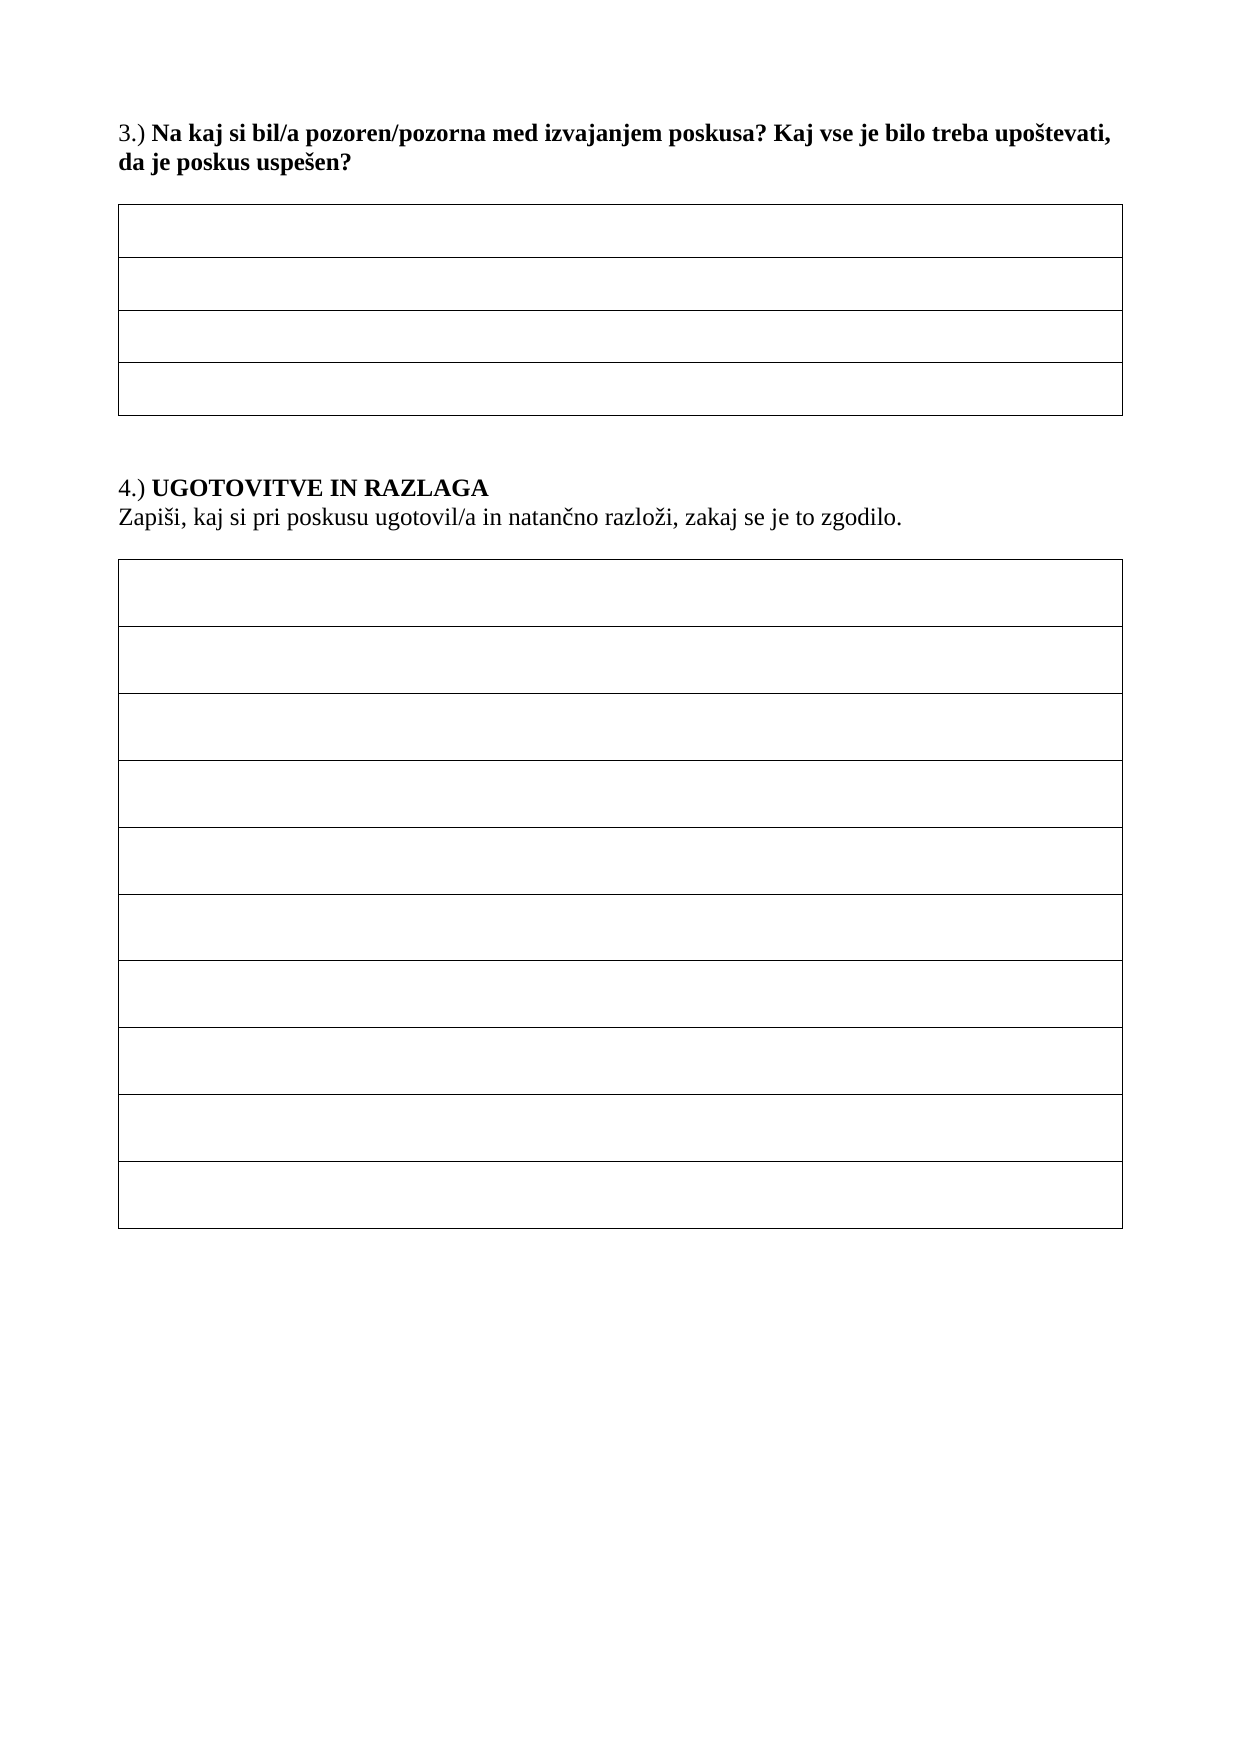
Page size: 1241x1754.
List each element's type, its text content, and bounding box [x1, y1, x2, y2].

text 3.) Na kaj si bil/a pozoren/pozorna med izvajanjem poskusa? Kaj vse je bilo treba upoštevati, da je poskus uspešen? [118, 118, 1122, 176]
text Zapiši, kaj si pri poskusu ugotovil/a in natančno razloži, zakaj se je to zgodilo. [118, 502, 1122, 530]
table_cell [119, 961, 1122, 1027]
table_cell [119, 1095, 1122, 1161]
table_cell [119, 258, 1122, 309]
table_header [119, 560, 1122, 626]
table_header [119, 205, 1122, 257]
table_cell [119, 311, 1122, 362]
text 4.) UGOTOVITVE IN RAZLAGA [118, 473, 1122, 502]
table_cell [119, 828, 1122, 893]
table_cell [119, 1162, 1122, 1228]
table_cell [119, 627, 1122, 693]
table_cell [119, 895, 1122, 960]
table_cell [119, 694, 1122, 760]
table_cell [119, 761, 1122, 827]
table_cell [119, 363, 1122, 415]
table_cell [119, 1028, 1122, 1094]
